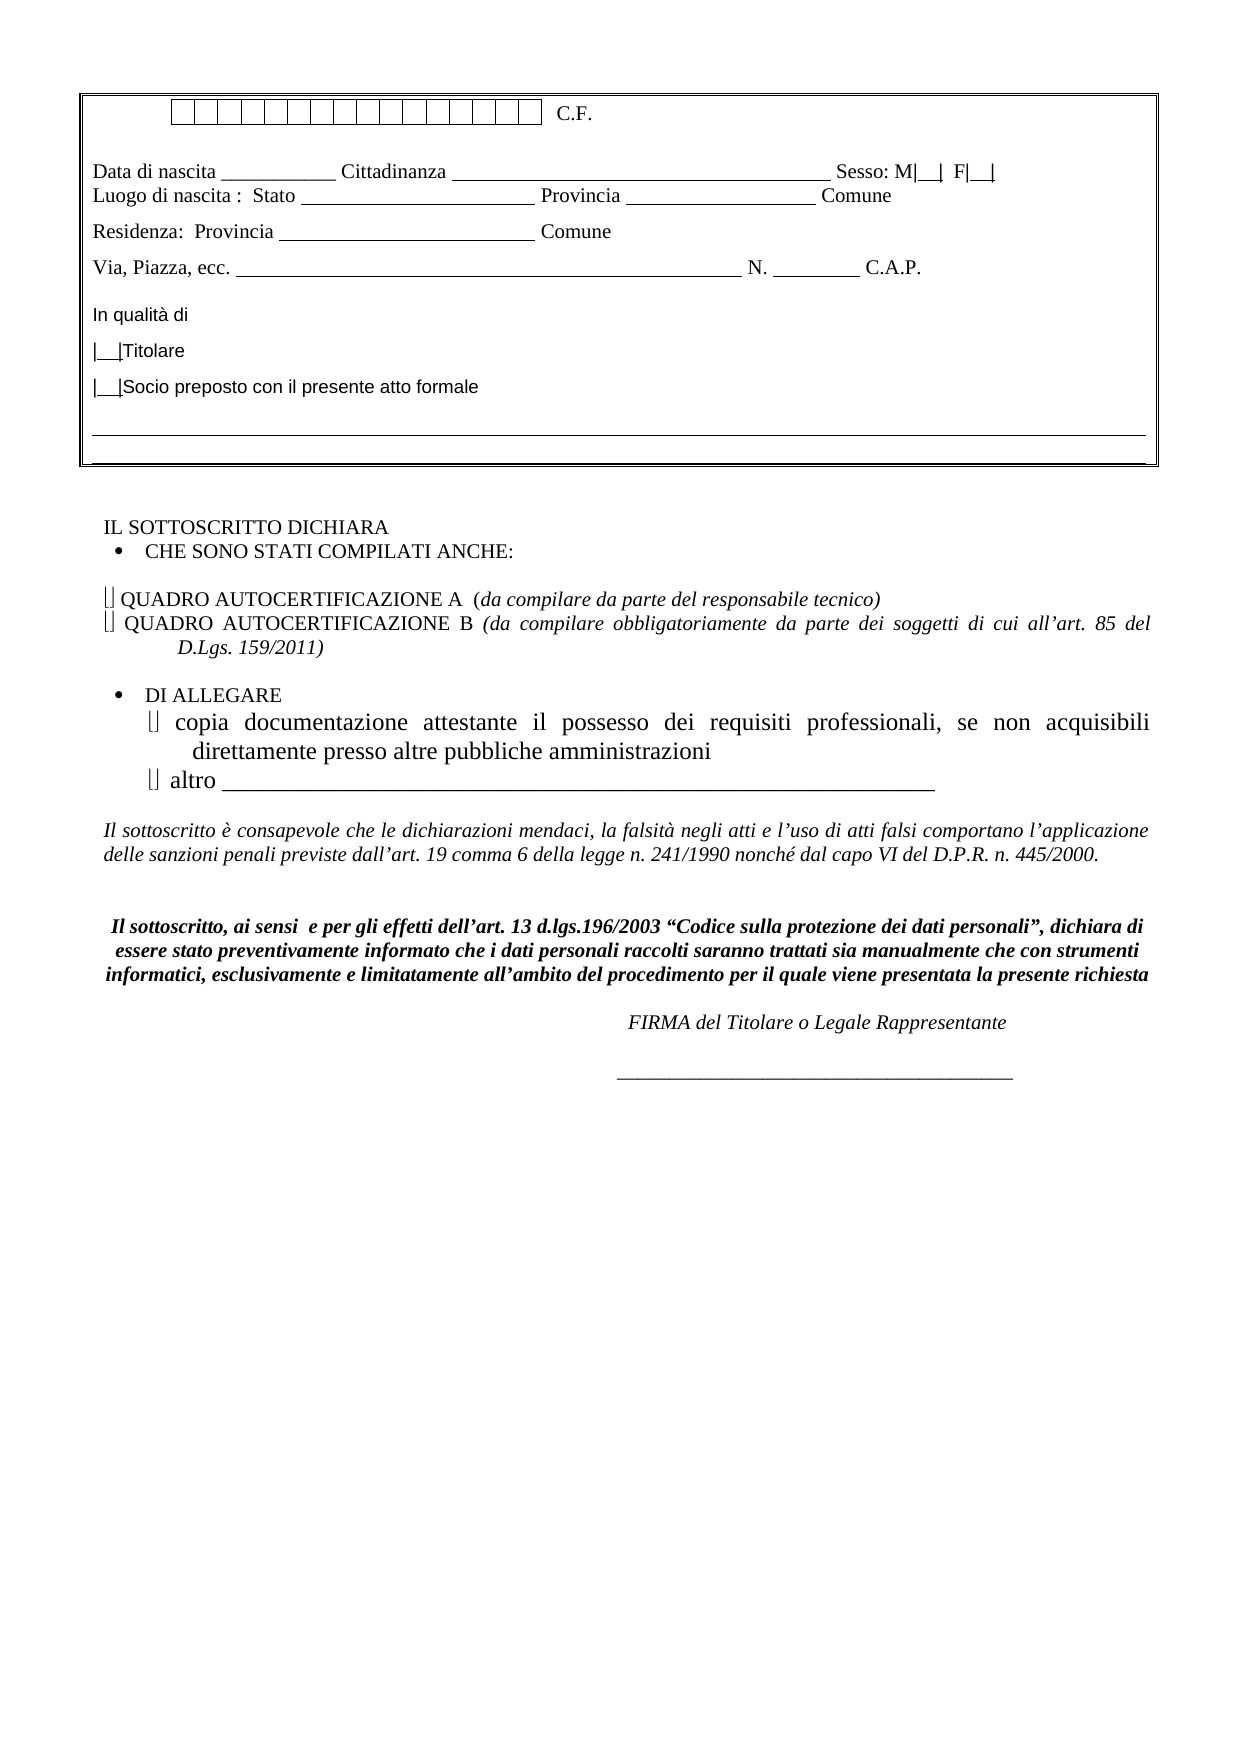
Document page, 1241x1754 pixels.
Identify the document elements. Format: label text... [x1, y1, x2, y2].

list CHE SONO STATI COMPILATI ANCHE: [115, 539, 1152, 563]
text altro _________________________________________________________ [148, 765, 1152, 794]
text Il sottoscritto è consapevole che le dichiarazioni mendaci, la falsità negli atti e l’uso di atti falsi comportano l’applicazione delle sanzioni penali previste dall’art. 19 comma 6 della legge n. 241/1990 nonché dal capo VI del D.P.R. n. 445/2000. [103, 818, 1152, 866]
text QUADRO AUTOCERTIFICAZIONE B (da compilare obbligatoriamente da parte dei soggetti di cui all’art. 85 del D.Lgs. 159/2011) [103, 611, 1152, 659]
text Il sottoscritto, ai sensi e per gli effetti dell’art. 13 d.lgs.196/2003 “Codice sulla protezione dei dati personali”, dichiara di essere stato preventivamente informato che i dati personali raccolti saranno trattati sia manualmente che con strumenti informatici, esclusivamente e limitatamente all’ambito del procedimento per il quale viene presentata la presente richiesta [103, 914, 1152, 986]
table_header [83, 96, 1156, 464]
text copia documentazione attestante il possesso dei requisiti professionali, se non acquisibili direttamente presso altre pubbliche amministrazioni [148, 707, 1152, 765]
text ______________________________________ [103, 1058, 1152, 1082]
text IL SOTTOSCRITTO DICHIARA [103, 515, 1152, 539]
list DI ALLEGARE [115, 683, 1152, 707]
text QUADRO AUTOCERTIFICAZIONE A (da compilare da parte del responsabile tecnico) [103, 587, 1152, 611]
text FIRMA del Titolare o Legale Rappresentante [103, 1010, 1152, 1034]
